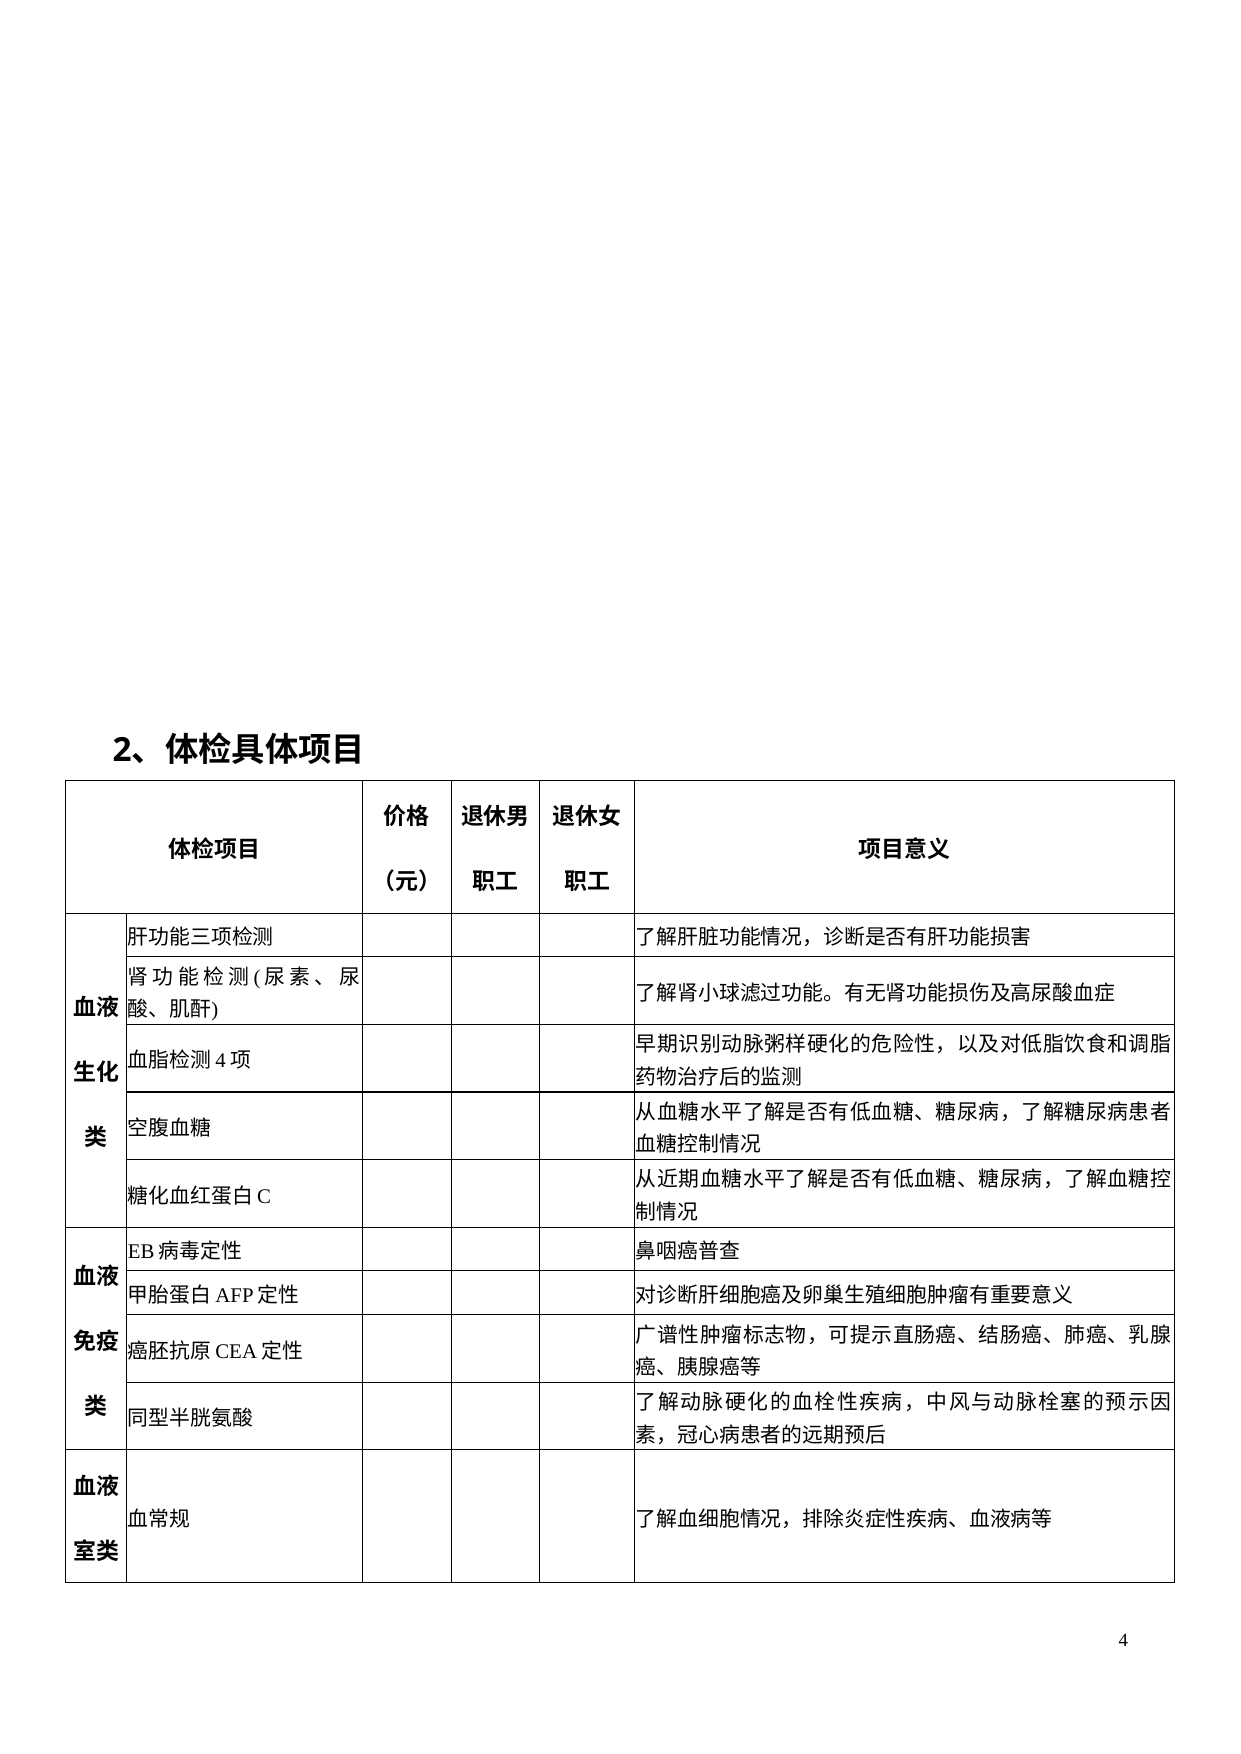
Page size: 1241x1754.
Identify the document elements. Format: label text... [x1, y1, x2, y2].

table_cell [452, 1450, 539, 1582]
text 2、体检具体项目 [112, 715, 1128, 780]
table_cell 血液生化类 [66, 914, 126, 1227]
table_cell [540, 1228, 634, 1270]
table_cell [540, 914, 634, 956]
table_cell 糖化血红蛋白C [127, 1160, 362, 1227]
table_cell [452, 957, 539, 1024]
table_cell [363, 914, 451, 956]
table_cell [452, 1093, 539, 1159]
table_cell [452, 1315, 539, 1382]
table_cell [540, 1160, 634, 1227]
table_header 退休女职工 [540, 781, 634, 912]
table_cell 空腹血糖 [127, 1093, 362, 1159]
table_cell [540, 957, 634, 1024]
table_cell 广谱性肿瘤标志物，可提示直肠癌、结肠癌、肺癌、乳腺癌、胰腺癌等 [635, 1315, 1174, 1382]
table_cell [540, 1271, 634, 1314]
table_header 退休男职工 [452, 781, 539, 912]
table_cell [540, 1093, 634, 1159]
table_cell [363, 1160, 451, 1227]
table_cell 血液室类 [66, 1450, 126, 1582]
table_cell 血常规 [127, 1450, 362, 1582]
table_cell [540, 1383, 634, 1449]
table_cell [540, 1025, 634, 1091]
table_cell 甲胎蛋白AFP定性 [127, 1271, 362, 1314]
table_cell [363, 1315, 451, 1382]
table_cell [452, 1025, 539, 1091]
table_cell [452, 1383, 539, 1449]
table_cell 血脂检测4项 [127, 1025, 362, 1091]
table_cell [363, 957, 451, 1024]
table_cell 从血糖水平了解是否有低血糖、糖尿病，了解糖尿病患者血糖控制情况 [635, 1093, 1174, 1159]
table_cell [452, 1228, 539, 1270]
table_cell [363, 1228, 451, 1270]
table_cell 血液免疫类 [66, 1228, 126, 1449]
table_cell 了解血细胞情况，排除炎症性疾病、血液病等 [635, 1450, 1174, 1582]
table_cell EB病毒定性 [127, 1228, 362, 1270]
table_header 体检项目 [66, 781, 362, 912]
table_header 项目意义 [635, 781, 1174, 912]
table_cell 了解肾小球滤过功能。有无肾功能损伤及高尿酸血症 [635, 957, 1174, 1024]
table_cell [363, 1383, 451, 1449]
table_cell 鼻咽癌普查 [635, 1228, 1174, 1270]
table_cell 肝功能三项检测 [127, 914, 362, 956]
table_cell 对诊断肝细胞癌及卵巢生殖细胞肿瘤有重要意义 [635, 1271, 1174, 1314]
table_cell 从近期血糖水平了解是否有低血糖、糖尿病，了解血糖控制情况 [635, 1160, 1174, 1227]
table_cell [363, 1271, 451, 1314]
table_header 价格 （元） [363, 781, 451, 912]
table_cell [363, 1450, 451, 1582]
table_cell 早期识别动脉粥样硬化的危险性，以及对低脂饮食和调脂药物治疗后的监测 [635, 1025, 1174, 1091]
table_cell 了解肝脏功能情况，诊断是否有肝功能损害 [635, 914, 1174, 956]
table_cell [540, 1315, 634, 1382]
table_cell [363, 1093, 451, 1159]
table_cell [452, 1160, 539, 1227]
table_cell 肾功能检测(尿素、尿酸、肌酐) [127, 957, 362, 1024]
table_cell [363, 1025, 451, 1091]
table_cell 同型半胱氨酸 [127, 1383, 362, 1449]
table_cell 癌胚抗原CEA定性 [127, 1315, 362, 1382]
table_cell 了解动脉硬化的血栓性疾病，中风与动脉栓塞的预示因素，冠心病患者的远期预后 [635, 1383, 1174, 1449]
table_cell [540, 1450, 634, 1582]
table_cell [452, 1271, 539, 1314]
table_cell [452, 914, 539, 956]
